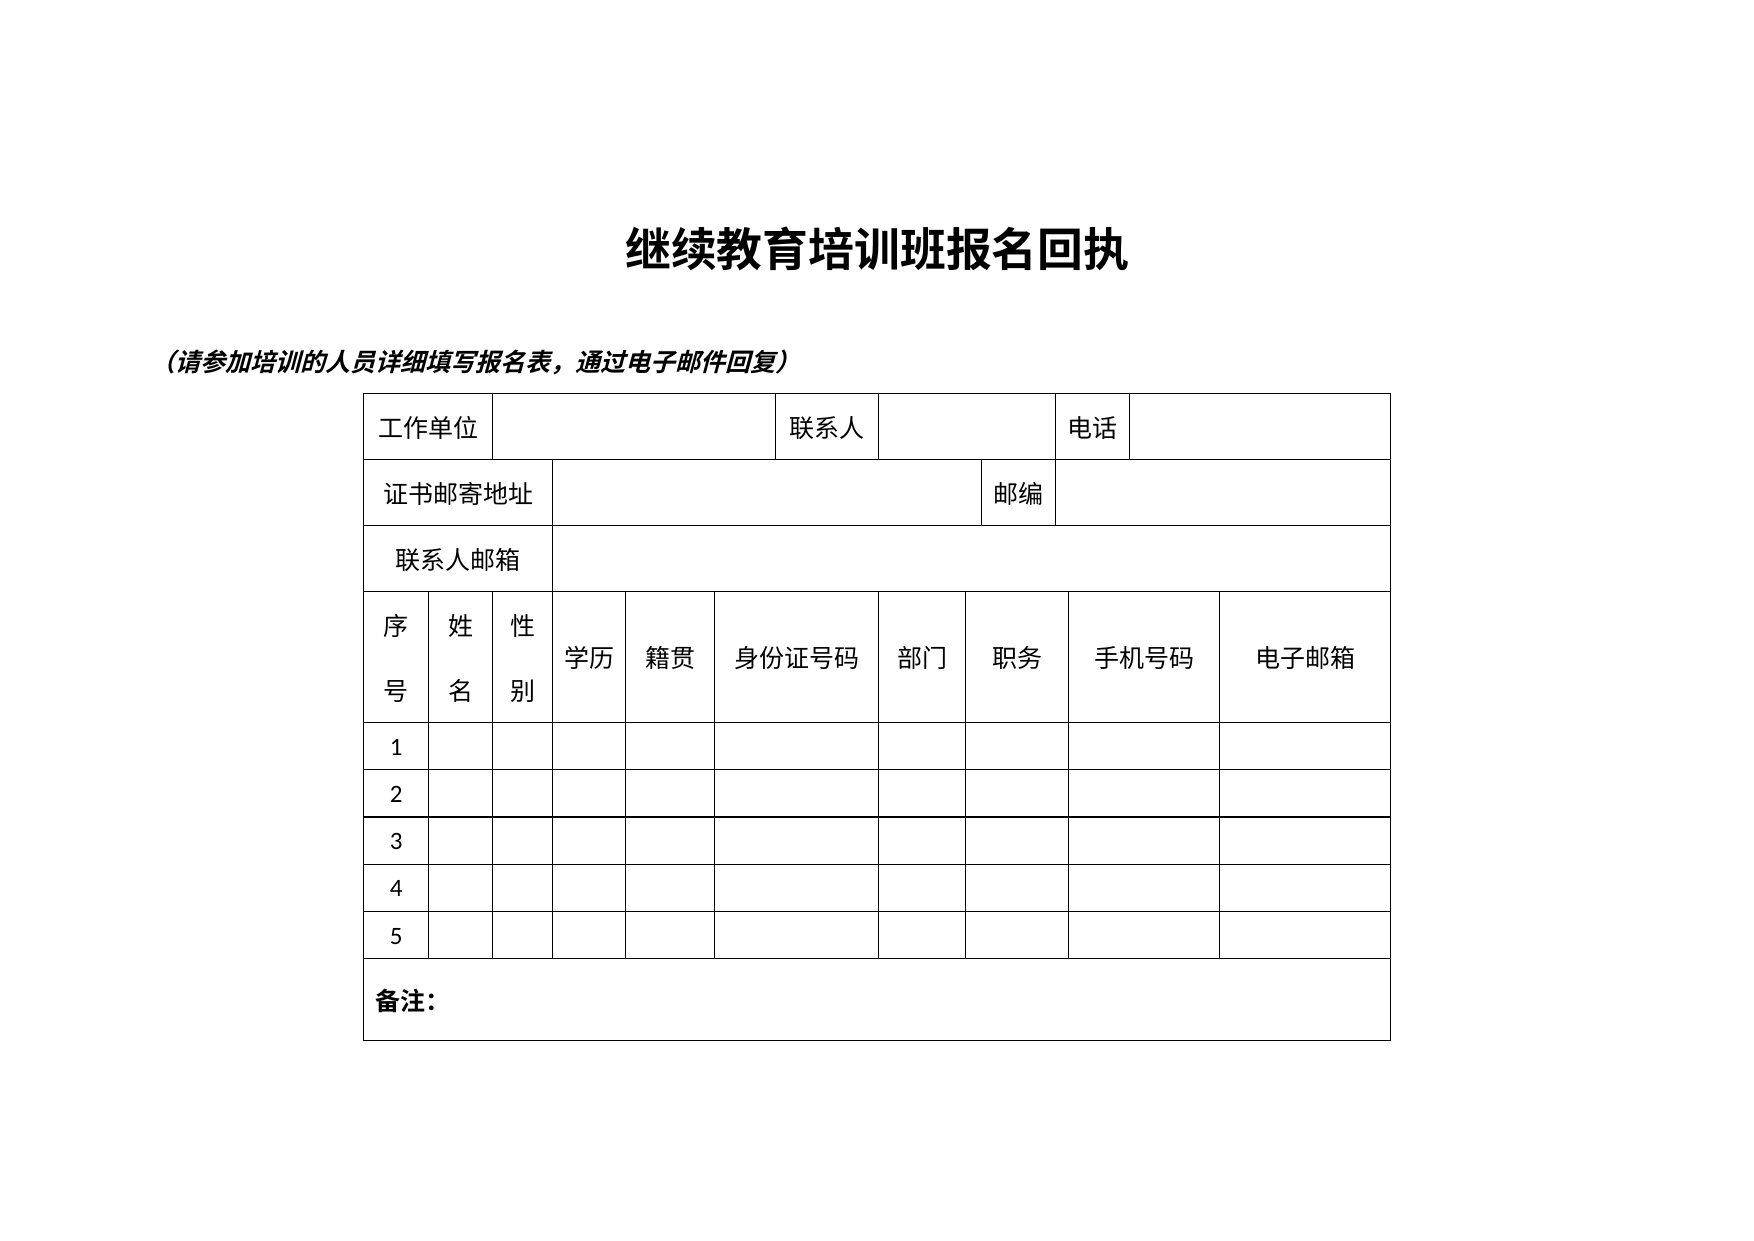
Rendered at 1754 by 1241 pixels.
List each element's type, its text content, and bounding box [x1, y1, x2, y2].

table_cell [429, 723, 492, 769]
table_cell 2 [364, 770, 428, 816]
table_cell [1069, 723, 1219, 769]
table_cell [626, 912, 714, 958]
table_cell [715, 865, 878, 911]
table_cell [1220, 912, 1390, 958]
table_cell [715, 723, 878, 769]
table_cell [626, 818, 714, 864]
table_cell [553, 818, 625, 864]
table_cell [553, 770, 625, 816]
table_cell [553, 460, 981, 525]
table_cell [879, 770, 965, 816]
table_cell [966, 865, 1068, 911]
table_header 电话 [1056, 394, 1129, 459]
table_cell [966, 912, 1068, 958]
table_cell 电子邮箱 [1220, 592, 1390, 722]
table_cell [879, 723, 965, 769]
table_cell 手机号码 [1069, 592, 1219, 722]
table_cell 部门 [879, 592, 965, 722]
table_header 工作单位 [364, 394, 492, 459]
table_cell [1069, 865, 1219, 911]
table_cell [879, 818, 965, 864]
table_cell [879, 865, 965, 911]
table_cell [1069, 770, 1219, 816]
table_cell [493, 865, 552, 911]
table_cell [715, 818, 878, 864]
table_cell 备注： [364, 959, 1390, 1039]
table_cell 5 [364, 912, 428, 958]
table_cell 4 [364, 865, 428, 911]
table_cell [429, 770, 492, 816]
table_cell [1220, 723, 1390, 769]
table_cell [553, 912, 625, 958]
table_cell [553, 723, 625, 769]
table_cell [1069, 912, 1219, 958]
table_cell [493, 770, 552, 816]
table_cell [429, 865, 492, 911]
table_cell [626, 770, 714, 816]
table_cell [493, 818, 552, 864]
text （请参加培训的人员详细填写报名表，通过电子邮件回复） [150, 328, 1604, 393]
table_cell [626, 723, 714, 769]
table_cell [1220, 865, 1390, 911]
table_cell 姓名 [429, 592, 492, 722]
table_cell [966, 770, 1068, 816]
table_cell [626, 865, 714, 911]
table_cell [553, 865, 625, 911]
text 继续教育培训班报名回执 [150, 198, 1604, 295]
table_header [493, 394, 775, 459]
table_cell [493, 723, 552, 769]
table_cell [715, 912, 878, 958]
table_cell [1056, 460, 1390, 525]
table_cell 身份证号码 [715, 592, 878, 722]
table_cell [493, 912, 552, 958]
table_cell 籍贯 [626, 592, 714, 722]
table_cell 邮编 [982, 460, 1055, 525]
table_cell [879, 912, 965, 958]
table_header 联系人 [776, 394, 878, 459]
table_cell [715, 770, 878, 816]
table_cell [553, 526, 1390, 591]
table_cell 联系人邮箱 [364, 526, 552, 591]
table_cell [1220, 770, 1390, 816]
table_cell [1069, 818, 1219, 864]
table_header [1130, 394, 1390, 459]
table_cell [429, 818, 492, 864]
table_cell [966, 818, 1068, 864]
table_cell 证书邮寄地址 [364, 460, 552, 525]
table_cell 学历 [553, 592, 625, 722]
table_cell 职务 [966, 592, 1068, 722]
table_cell [966, 723, 1068, 769]
table_cell 3 [364, 818, 428, 864]
table_header [879, 394, 1055, 459]
table_cell [429, 912, 492, 958]
table_cell [1220, 818, 1390, 864]
table_cell 1 [364, 723, 428, 769]
table_cell 性别 [493, 592, 552, 722]
table_cell 序号 [364, 592, 428, 722]
